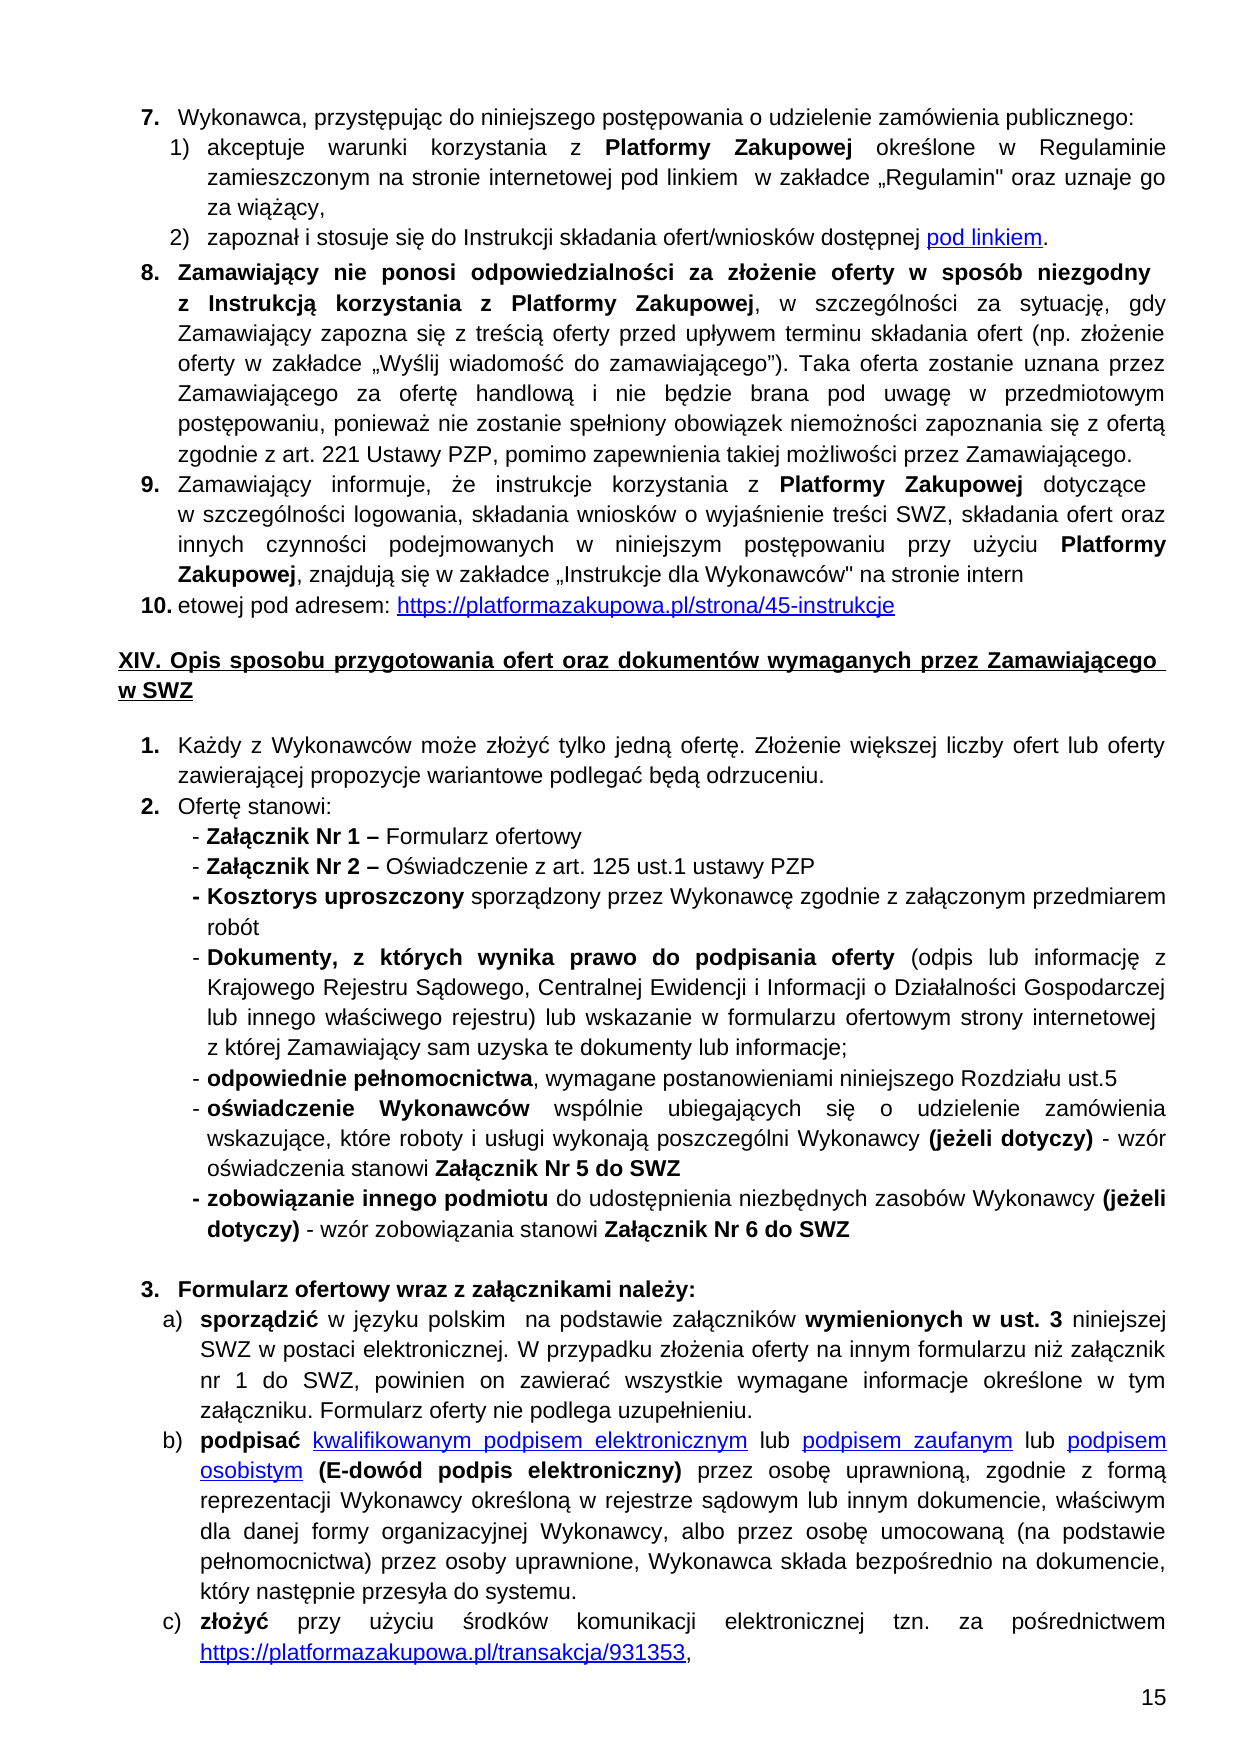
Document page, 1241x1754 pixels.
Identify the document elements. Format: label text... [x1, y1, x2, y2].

subtitle akceptuje warunki korzystania z Platformy Zakupowej określone w Regulaminie zamieszczonym na stronie internetowej pod linkiem w zakładce „Regulamin" oraz uznaje go za wiążący, [169, 134, 1166, 220]
subtitle XIV. Opis sposobu przygotowania ofert oraz dokumentów wymaganych przez Zamawiającego w SWZ [118, 647, 1166, 670]
list zobowiązanie innego podmiotu do udostępnienia niezbędnych zasobów Wykonawcy (jeżeli dotyczy) - wzór zobowiązania stanowi Załącznik Nr 6 do SWZ [192, 1185, 1166, 1242]
list złożyć przy użyciu środków komunikacji elektronicznej tzn. za pośrednictwem https://platformazakupowa.pl/transakcja/931353, [162, 1608, 1166, 1665]
list Każdy z Wykonawców może złożyć tylko jedną ofertę. Złożenie większej liczby ofert lub oferty zawierającej propozycje wariantowe podlegać będą odrzuceniu. [141, 732, 1166, 789]
list podpisać kwalifikowanym podpisem elektronicznym lub podpisem zaufanym lub podpisem osobistym (E-dowód podpis elektroniczny) przez osobę uprawnioną, zgodnie z formą reprezentacji Wykonawcy określoną w rejestrze sądowym lub innym dokumencie, właściwym dla danej formy organizacyjnej Wykonawcy, albo przez osobę umocowaną (na podstawie pełnomocnictwa) przez osoby uprawnione, Wykonawca składa bezpośrednio na dokumencie, który następnie przesyła do systemu. [162, 1427, 1166, 1604]
list Ofertę stanowi: [141, 793, 1166, 819]
subtitle XIV. Opis sposobu przygotowania ofert oraz dokumentów wymaganych przez Zamawiającego w SWZ [118, 671, 1166, 703]
text - Załącznik Nr 1 – Formularz ofertowy [162, 823, 1166, 849]
list oświadczenie Wykonawców wspólnie ubiegających się o udzielenie zamówienia wskazujące, które roboty i usługi wykonają poszczególni Wykonawcy (jeżeli dotyczy) - wzór oświadczenia stanowi Załącznik Nr 5 do SWZ [192, 1095, 1166, 1181]
text - Załącznik Nr 2 – Oświadczenie z art. 125 ust.1 ustawy PZP [162, 853, 1166, 879]
list zapoznał i stosuje się do Instrukcji składania ofert/wniosków dostępnej pod linkiem. [169, 224, 1166, 251]
list Zamawiający informuje, że instrukcje korzystania z Platformy Zakupowej dotyczące w szczególności logowania, składania wniosków o wyjaśnienie treści SWZ, składania ofert oraz innych czynności podejmowanych w niniejszym postępowaniu przy użyciu Platformy Zakupowej, znajdują się w zakładce „Instrukcje dla Wykonawców" na stronie intern [141, 471, 1166, 588]
list Zamawiający nie ponosi odpowiedzialności za złożenie oferty w sposób niezgodny z Instrukcją korzystania z Platformy Zakupowej, w szczególności za sytuację, gdy Zamawiający zapozna się z treścią oferty przed upływem terminu składania ofert (np. złożenie oferty w zakładce „Wyślij wiadomość do zamawiającego”). Taka oferta zostanie uznana przez Zamawiającego za ofertę handlową i nie będzie brana pod uwagę w przedmiotowym postępowaniu, ponieważ nie zostanie spełniony obowiązek niemożności zapoznania się z ofertą zgodnie z art. 221 Ustawy PZP, pomimo zapewnienia takiej możliwości przez Zamawiającego. [141, 259, 1166, 467]
subtitle Wykonawca, przystępując do niniejszego postępowania o udzielenie zamówienia publicznego: [141, 103, 1166, 130]
list etowej pod adresem: https://platformazakupowa.pl/strona/45-instrukcje [141, 592, 1166, 618]
list Formularz ofertowy wraz z załącznikami należy: [141, 1276, 1166, 1302]
list Kosztorys uproszczony sporządzony przez Wykonawcę zgodnie z załączonym przedmiarem robót [192, 883, 1166, 940]
list odpowiednie pełnomocnictwa, wymagane postanowieniami niniejszego Rozdziału ust.5 [192, 1064, 1166, 1091]
list sporządzić w języku polskim na podstawie załączników wymienionych w ust. 3 niniejszej SWZ w postaci elektronicznej. W przypadku złożenia oferty na innym formularzu niż załącznik nr 1 do SWZ, powinien on zawierać wszystkie wymagane informacje określone w tym załączniku. Formularz oferty nie podlega uzupełnieniu. [162, 1306, 1166, 1423]
list Dokumenty, z których wynika prawo do podpisania oferty (odpis lub informację z Krajowego Rejestru Sądowego, Centralnej Ewidencji i Informacji o Działalności Gospodarczej lub innego właściwego rejestru) lub wskazanie w formularzu ofertowym strony internetowej z której Zamawiający sam uzyska te dokumenty lub informacje; [192, 944, 1166, 1061]
